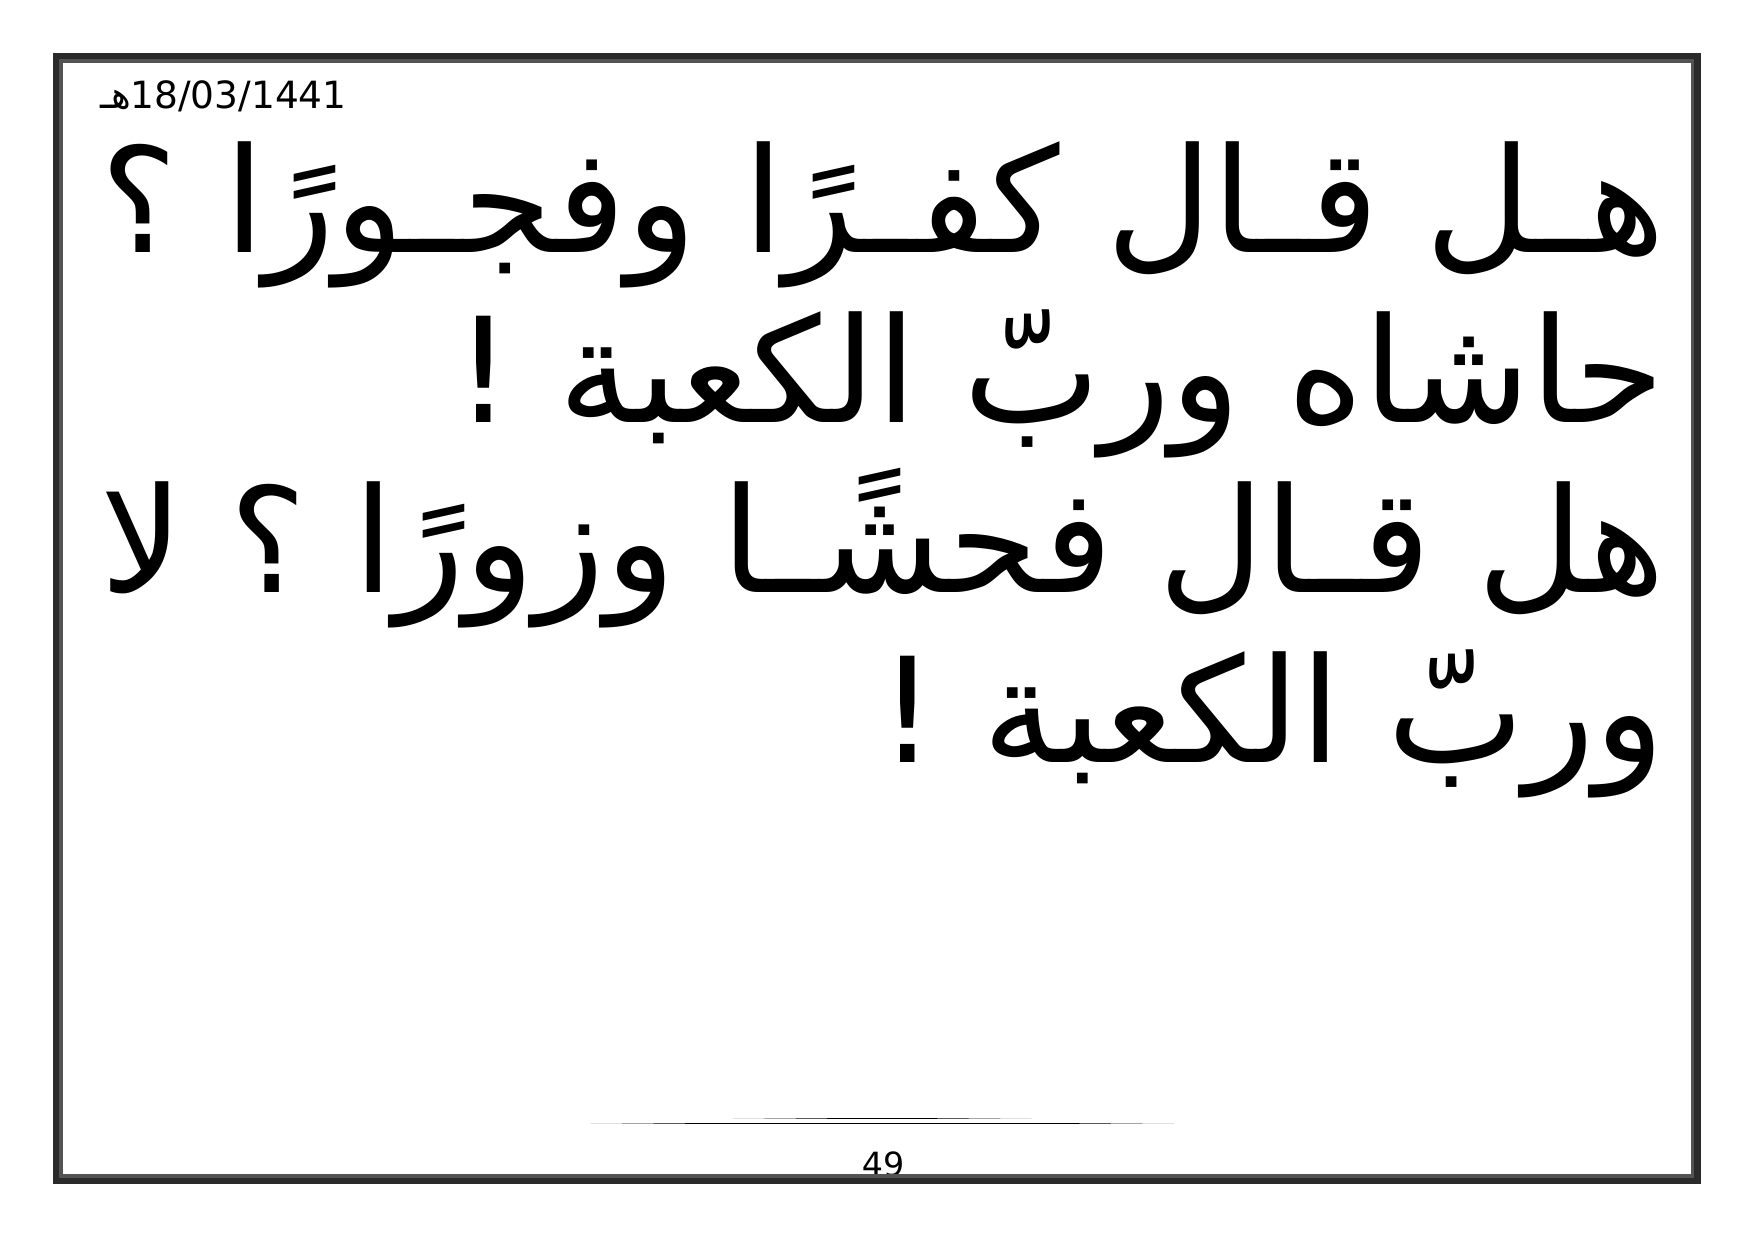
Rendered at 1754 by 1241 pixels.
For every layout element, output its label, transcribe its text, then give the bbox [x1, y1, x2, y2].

text هل قال كفرًا وفجورًا ؟ حاشاه وربّ الكعبة ! [100, 117, 1665, 457]
text هل قال فحشًا وزورًا ؟ لا وربّ الكعبة ! [100, 457, 1665, 797]
